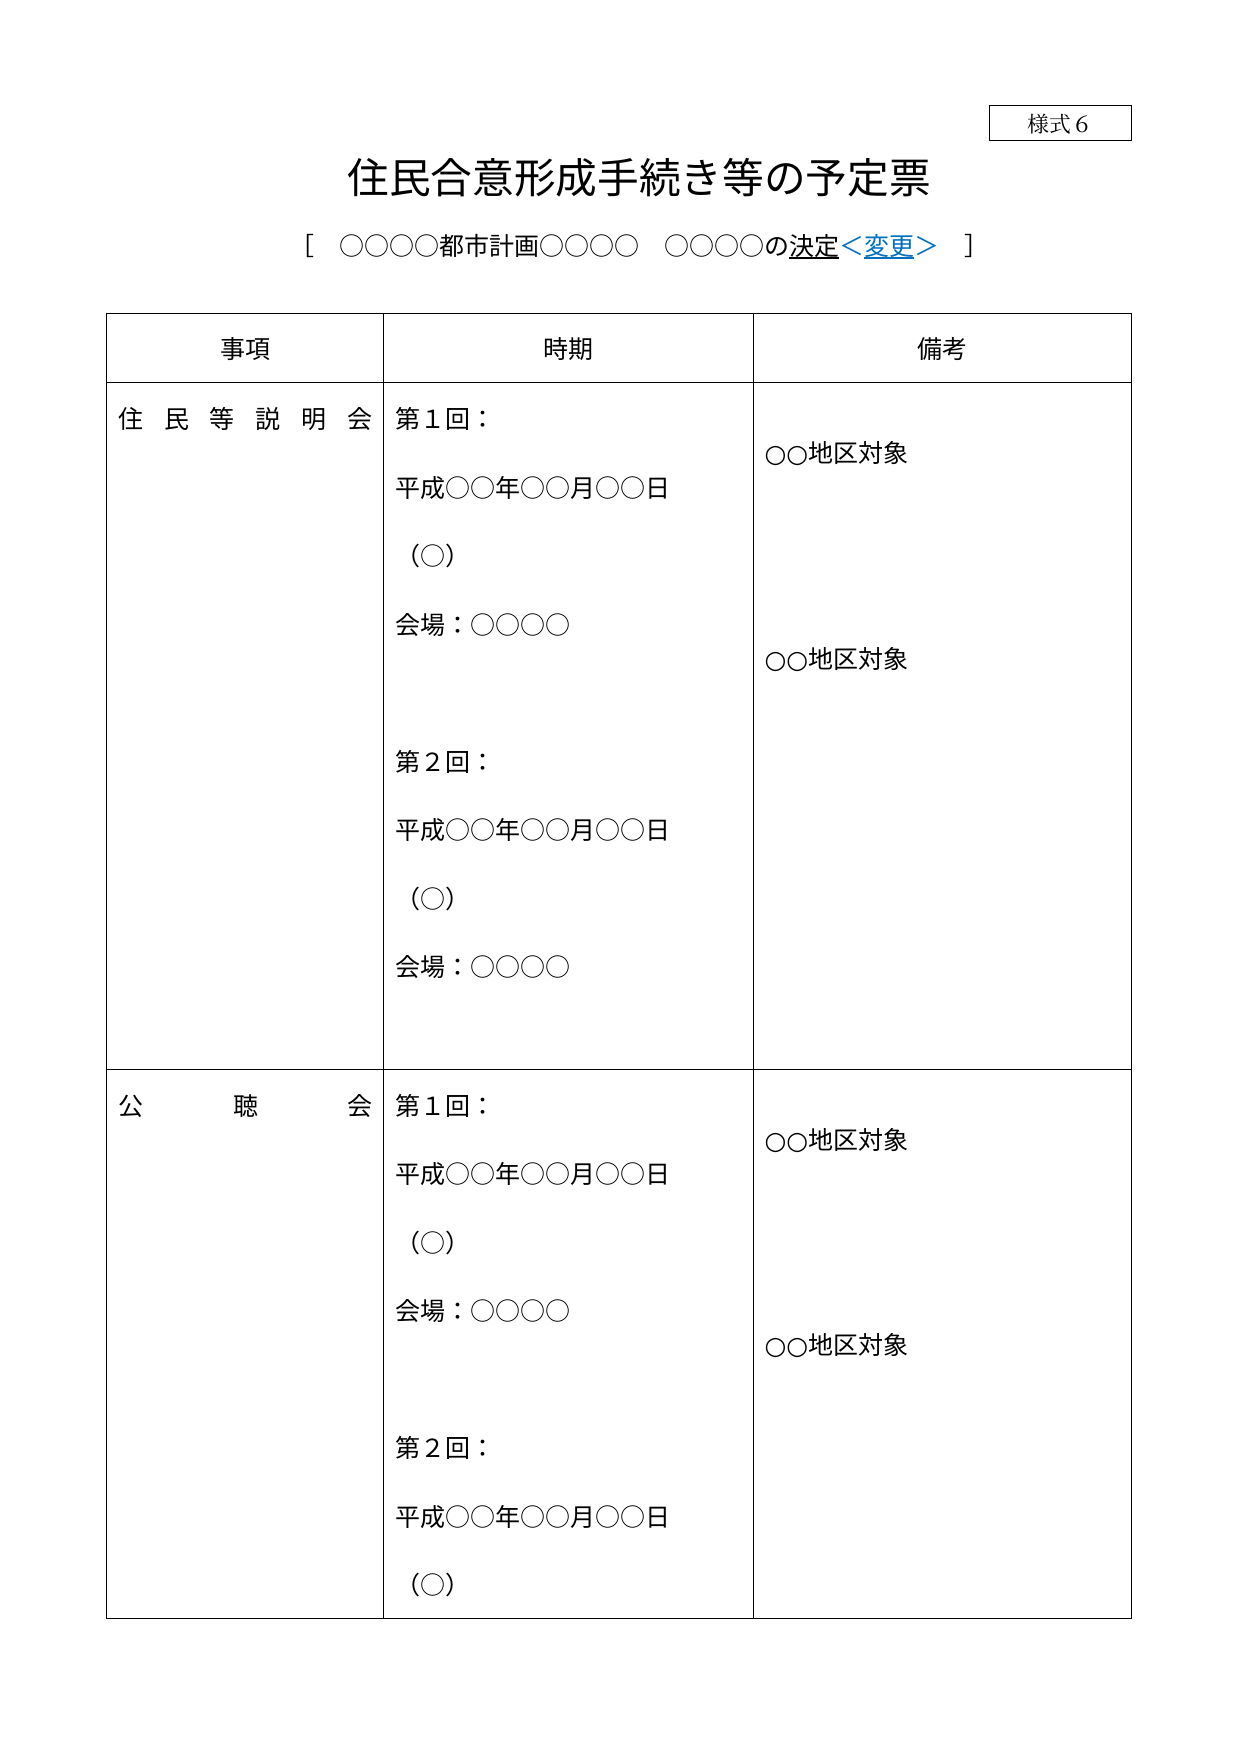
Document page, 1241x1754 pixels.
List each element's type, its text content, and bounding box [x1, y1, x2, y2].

table_header 時期 [384, 314, 753, 382]
text 住民合意形成手続き等の予定票 [118, 141, 1122, 210]
table_cell ○○地区対象 ○○地区対象 [754, 1070, 1131, 1618]
table_header 事項 [107, 314, 383, 382]
table_header 様式６ [990, 106, 1131, 140]
text ［ ○○○○都市計画○○○○ ○○○○の決定＜変更＞ ］ [118, 210, 1122, 278]
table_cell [384, 1070, 753, 1618]
table_cell ○○地区対象 ○○地区対象 [754, 383, 1131, 1069]
table_cell 住民等説明会 [107, 383, 383, 1069]
table_header 備考 [754, 314, 1131, 382]
table_cell 第１回： 平成○○年○○月○○日（○） 会場：○○○○ 第２回： 平成○○年○○月○○日（○） 会場：○○○○ [384, 383, 753, 1069]
table_cell 公聴会 [107, 1070, 383, 1618]
